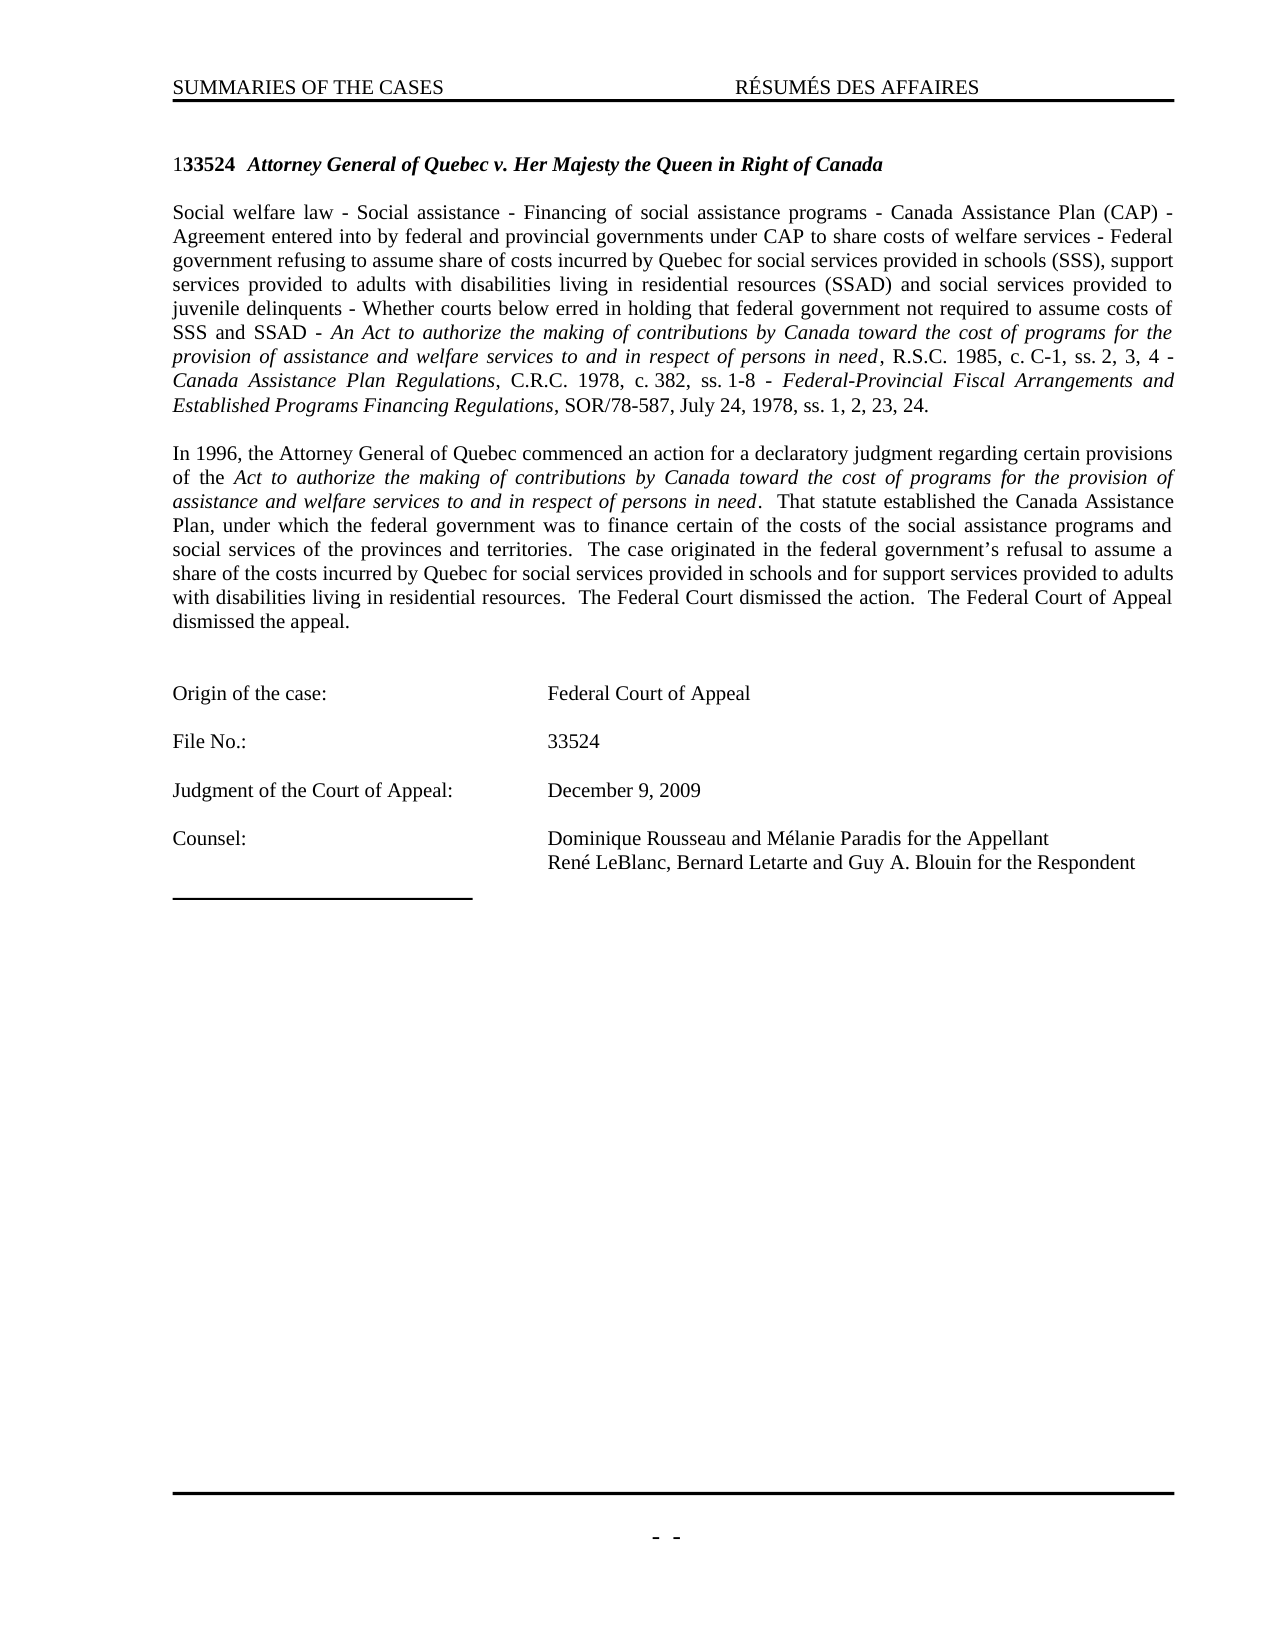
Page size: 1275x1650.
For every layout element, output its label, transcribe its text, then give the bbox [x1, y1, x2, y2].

text René LeBlanc, Bernard Letarte and Guy A. Blouin for the Respondent [172, 850, 1174, 874]
text File No.: 33524 [172, 729, 1174, 753]
text Counsel: Dominique Rousseau and Mélanie Paradis for the Appellant [172, 826, 1174, 850]
text Origin of the case: Federal Court of Appeal [172, 681, 1174, 705]
text Judgment of the Court of Appeal: December 9, 2009 [172, 777, 1174, 802]
text 33524 Attorney General of Quebec v. Her Majesty the Queen in Right of Canada [172, 152, 1174, 176]
text In 1996, the Attorney General of Quebec commenced an action for a declaratory judgment regarding certain provisions of the Act to authorize the making of contributions by Canada toward the cost of programs for the provision of assistance and welfare services to and in respect of persons in need. That statute established the Canada Assistance Plan, under which the federal government was to finance certain of the costs of the social assistance programs and social services of the provinces and territories. The case originated in the federal government’s refusal to assume a share of the costs incurred by Quebec for social services provided in schools and for support services provided to adults with disabilities living in residential resources. The Federal Court dismissed the action. The Federal Court of Appeal dismissed the appeal. [172, 441, 1174, 633]
text Social welfare law - Social assistance - Financing of social assistance programs - Canada Assistance Plan (CAP) - Agreement entered into by federal and provincial governments under CAP to share costs of welfare services - Federal government refusing to assume share of costs incurred by Quebec for social services provided in schools (SSS), support services provided to adults with disabilities living in residential resources (SSAD) and social services provided to juvenile delinquents - Whether courts below erred in holding that federal government not required to assume costs of SSS and SSAD - An Act to authorize the making of contributions by Canada toward the cost of programs for the provision of assistance and welfare services to and in respect of persons in need, R.S.C. 1985, c. C-1, ss. 2, 3, 4 - Canada Assistance Plan Regulations, C.R.C. 1978, c. 382, ss. 1-8 - Federal-Provincial Fiscal Arrangements and Established Programs Financing Regulations, SOR/78-587, July 24, 1978, ss. 1, 2, 23, 24. [172, 200, 1174, 417]
